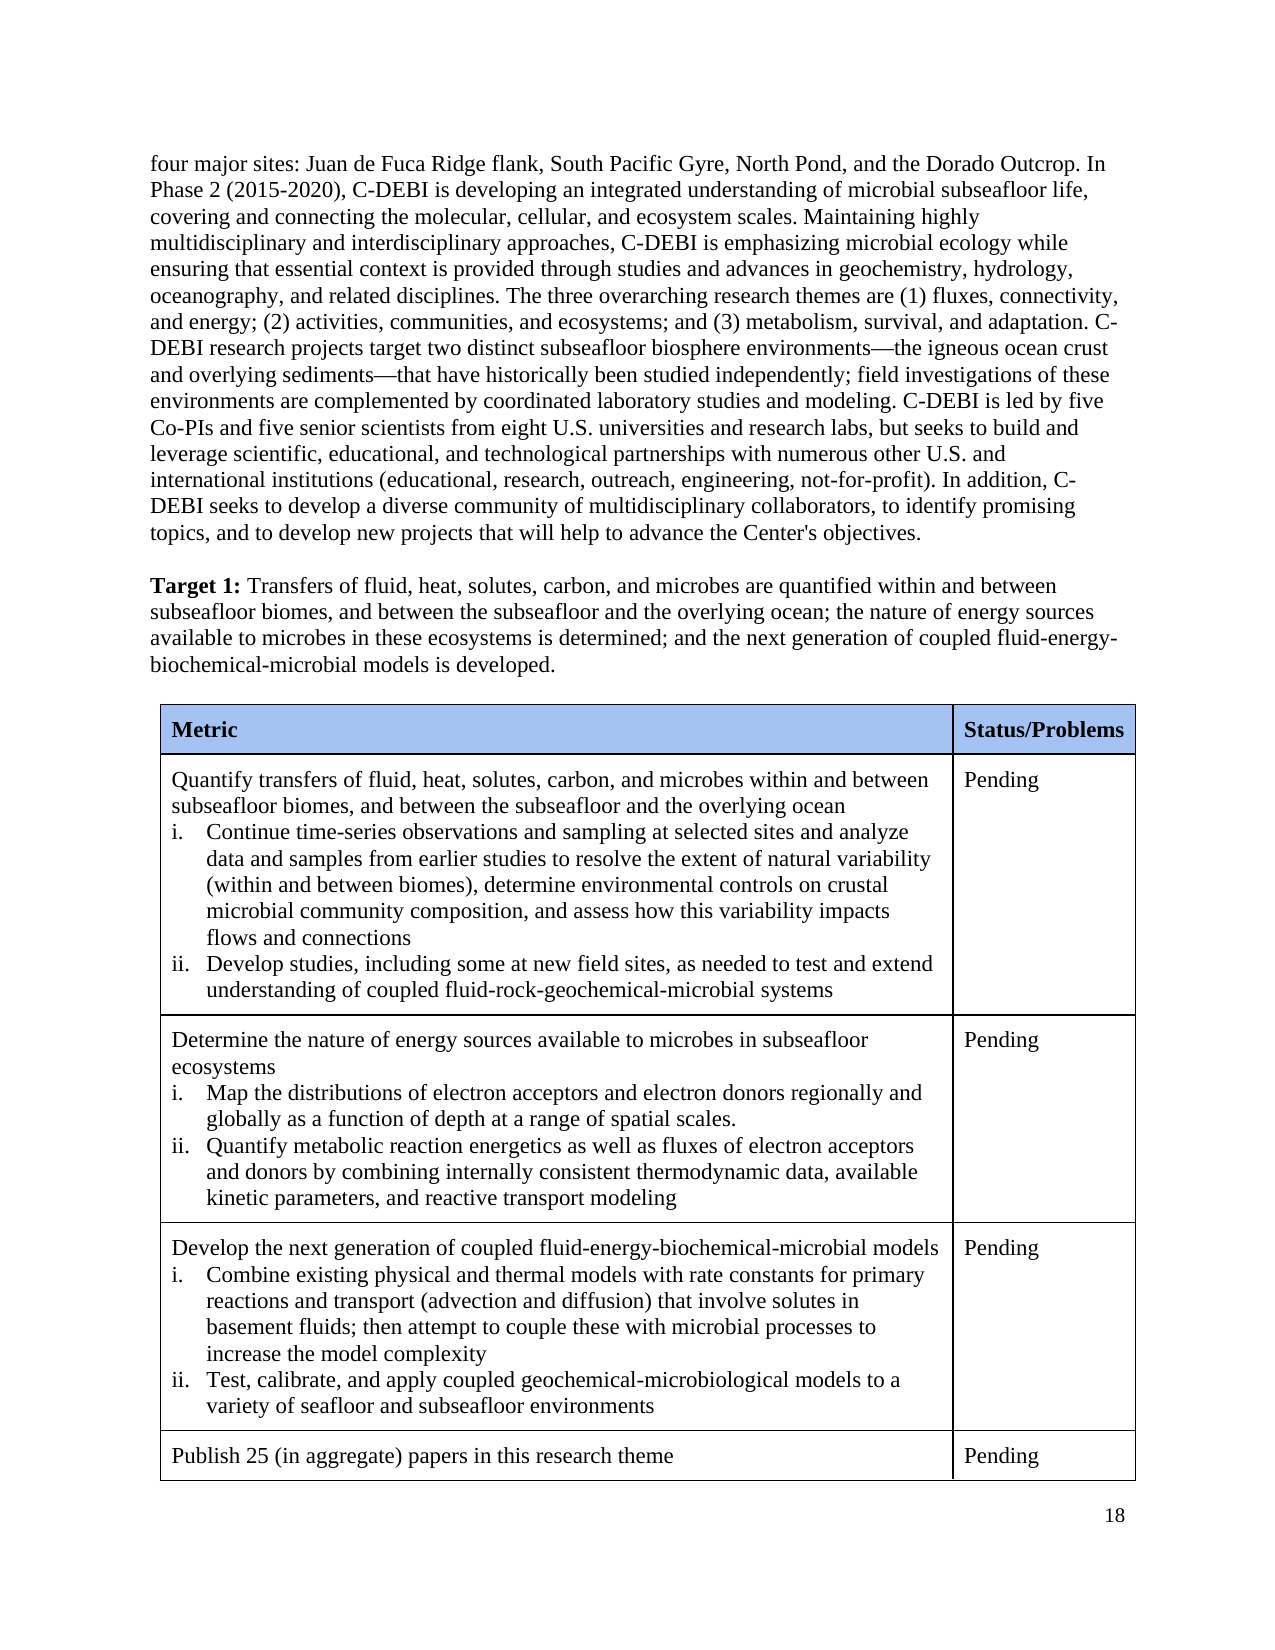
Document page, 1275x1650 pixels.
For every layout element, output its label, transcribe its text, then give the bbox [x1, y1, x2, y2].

table_header Metric [161, 705, 952, 753]
table_header Status/Problems [954, 705, 1135, 753]
text Target 1: Transfers of fluid, heat, solutes, carbon, and microbes are quantified within and between subseafloor biomes, and between the subseafloor and the overlying ocean; the nature of energy sources available to microbes in these ecosystems is determined; and the next generation of coupled fluid-energy-biochemical-microbial models is developed. [150, 572, 1125, 677]
table_cell Develop the next generation of coupled fluid-energy-biochemical-microbial models Combine existing physical and thermal models with rate constants for primary reactions and transport (advection and diffusion) that involve solutes in basement fluids; then attempt to couple these with microbial processes to increase the model complexity Test, calibrate, and apply coupled geochemical-microbiological models to a variety of seafloor and subseafloor environments [161, 1223, 952, 1430]
table_cell Pending [954, 1016, 1135, 1222]
table_cell Publish 25 (in aggregate) papers in this research theme [161, 1431, 952, 1479]
table_cell Pending [954, 755, 1135, 1014]
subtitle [150, 150, 1125, 545]
table_cell Pending [954, 1431, 1135, 1479]
table_cell Quantify transfers of fluid, heat, solutes, carbon, and microbes within and between subseafloor biomes, and between the subseafloor and the overlying ocean Continue time-series observations and sampling at selected sites and analyze data and samples from earlier studies to resolve the extent of natural variability (within and between biomes), determine environmental controls on crustal microbial community composition, and assess how this variability impacts flows and connections Develop studies, including some at new field sites, as needed to test and extend understanding of coupled fluid-rock-geochemical-microbial systems [161, 755, 952, 1014]
table_cell Pending [954, 1223, 1135, 1430]
table_cell Determine the nature of energy sources available to microbes in subseafloor ecosystems Map the distributions of electron acceptors and electron donors regionally and globally as a function of depth at a range of spatial scales. Quantify metabolic reaction energetics as well as fluxes of electron acceptors and donors by combining internally consistent thermodynamic data, available kinetic parameters, and reactive transport modeling [161, 1016, 952, 1222]
